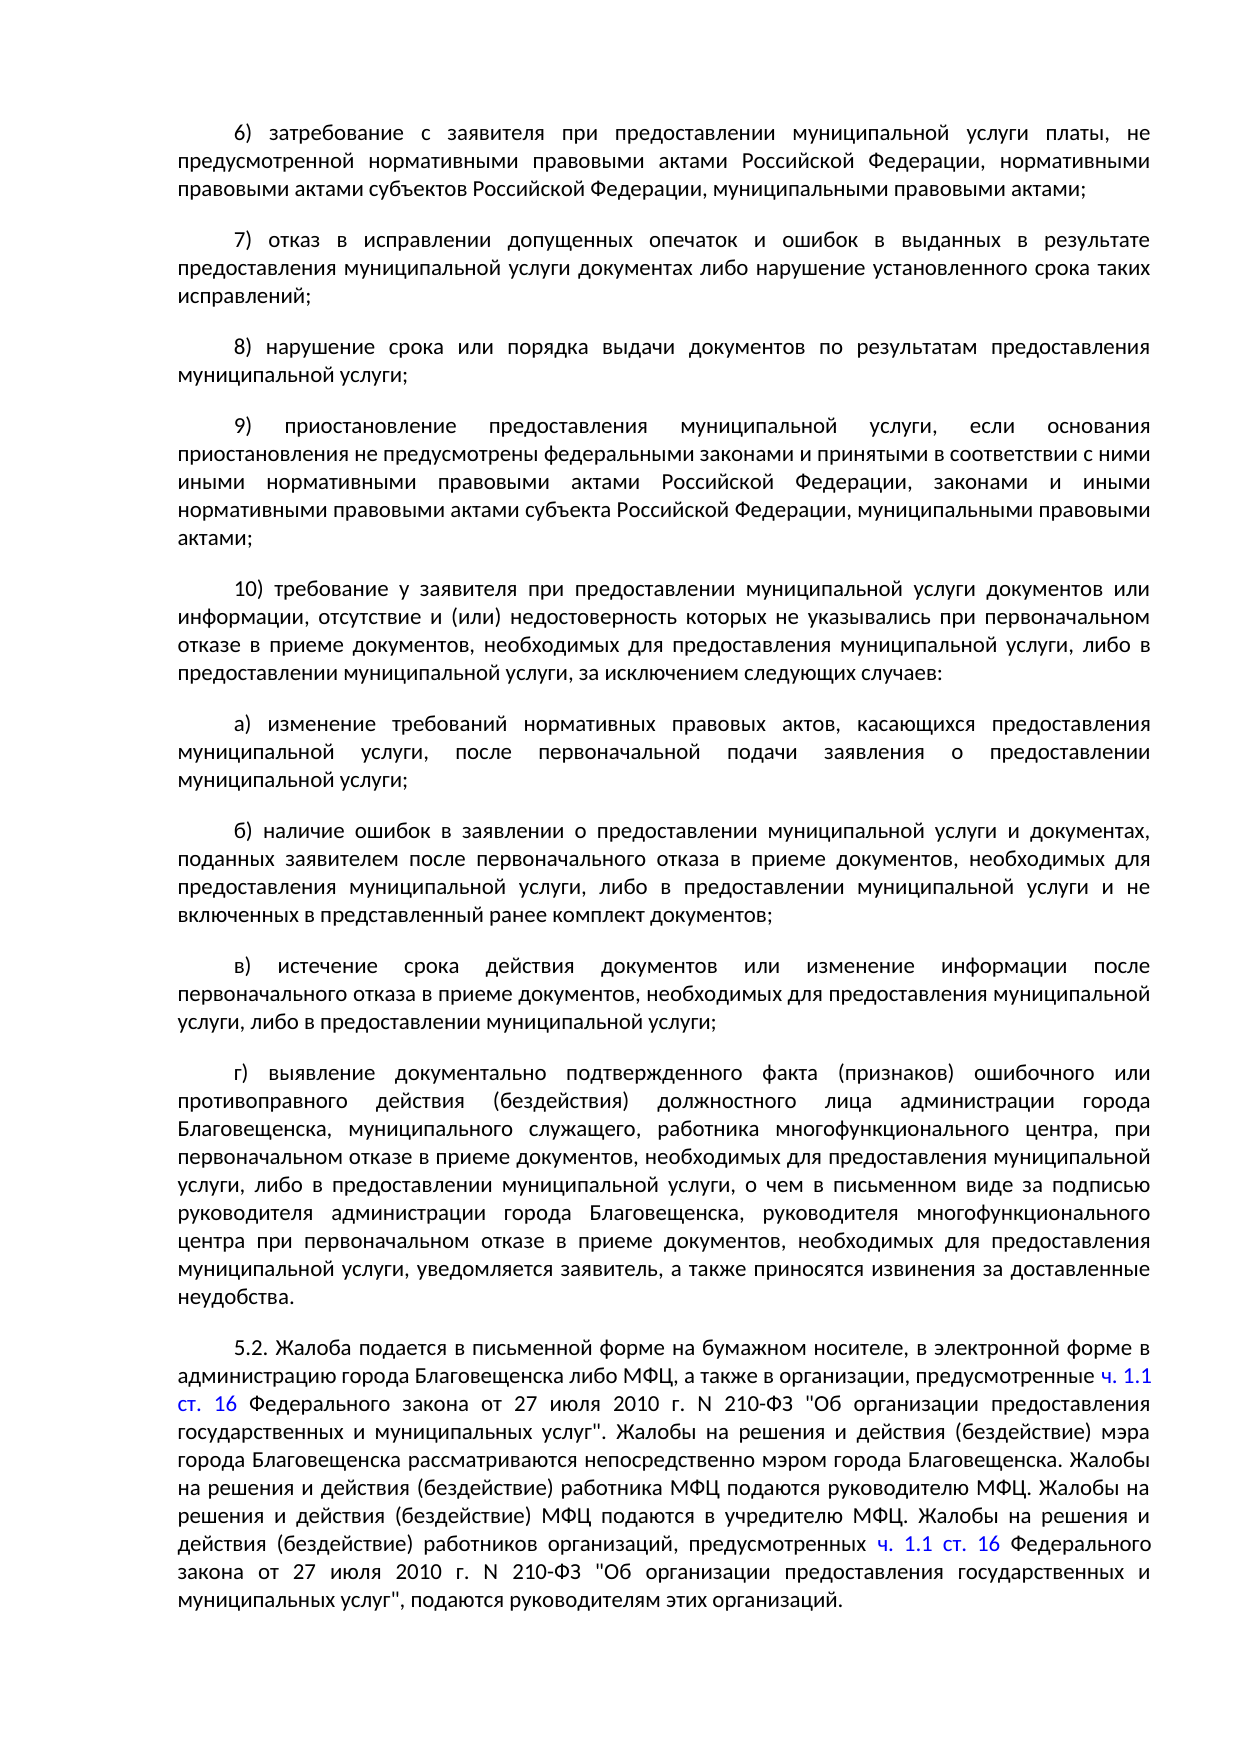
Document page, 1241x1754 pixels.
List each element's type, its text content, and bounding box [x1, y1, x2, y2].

text 10) требование у заявителя при предоставлении муниципальной услуги документов или информации, отсутствие и (или) недостоверность которых не указывались при первоначальном отказе в приеме документов, необходимых для предоставления муниципальной услуги, либо в предоставлении муниципальной услуги, за исключением следующих случаев: [177, 574, 1152, 686]
text 7) отказ в исправлении допущенных опечаток и ошибок в выданных в результате предоставления муниципальной услуги документах либо нарушение установленного срока таких исправлений; [177, 225, 1152, 309]
text 9) приостановление предоставления муниципальной услуги, если основания приостановления не предусмотрены федеральными законами и принятыми в соответствии с ними иными нормативными правовыми актами Российской Федерации, законами и иными нормативными правовыми актами субъекта Российской Федерации, муниципальными правовыми актами; [177, 411, 1152, 551]
text г) выявление документально подтвержденного факта (признаков) ошибочного или противоправного действия (бездействия) должностного лица администрации города Благовещенска, муниципального служащего, работника многофункционального центра, при первоначальном отказе в приеме документов, необходимых для предоставления муниципальной услуги, либо в предоставлении муниципальной услуги, о чем в письменном виде за подписью руководителя администрации города Благовещенска, руководителя многофункционального центра при первоначальном отказе в приеме документов, необходимых для предоставления муниципальной услуги, уведомляется заявитель, а также приносятся извинения за доставленные неудобства. [177, 1058, 1152, 1310]
text в) истечение срока действия документов или изменение информации после первоначального отказа в приеме документов, необходимых для предоставления муниципальной услуги, либо в предоставлении муниципальной услуги; [177, 951, 1152, 1035]
text а) изменение требований нормативных правовых актов, касающихся предоставления муниципальной услуги, после первоначальной подачи заявления о предоставлении муниципальной услуги; [177, 709, 1152, 793]
text 6) затребование с заявителя при предоставлении муниципальной услуги платы, не предусмотренной нормативными правовыми актами Российской Федерации, нормативными правовыми актами субъектов Российской Федерации, муниципальными правовыми актами; [177, 118, 1152, 202]
text 5.2. Жалоба подается в письменной форме на бумажном носителе, в электронной форме в администрацию города Благовещенска либо МФЦ, а также в организации, предусмотренные ч. 1.1 ст. 16 Федерального закона от 27 июля 2010 г. N 210-ФЗ "Об организации предоставления государственных и муниципальных услуг". Жалобы на решения и действия (бездействие) мэра города Благовещенска рассматриваются непосредственно мэром города Благовещенска. Жалобы на решения и действия (бездействие) работника МФЦ подаются руководителю МФЦ. Жалобы на решения и действия (бездействие) МФЦ подаются в учредителю МФЦ. Жалобы на решения и действия (бездействие) работников организаций, предусмотренных ч. 1.1 ст. 16 Федерального закона от 27 июля 2010 г. N 210-ФЗ "Об организации предоставления государственных и муниципальных услуг", подаются руководителям этих организаций. [177, 1333, 1152, 1613]
text б) наличие ошибок в заявлении о предоставлении муниципальной услуги и документах, поданных заявителем после первоначального отказа в приеме документов, необходимых для предоставления муниципальной услуги, либо в предоставлении муниципальной услуги и не включенных в представленный ранее комплект документов; [177, 816, 1152, 928]
text 8) нарушение срока или порядка выдачи документов по результатам предоставления муниципальной услуги; [177, 332, 1152, 388]
